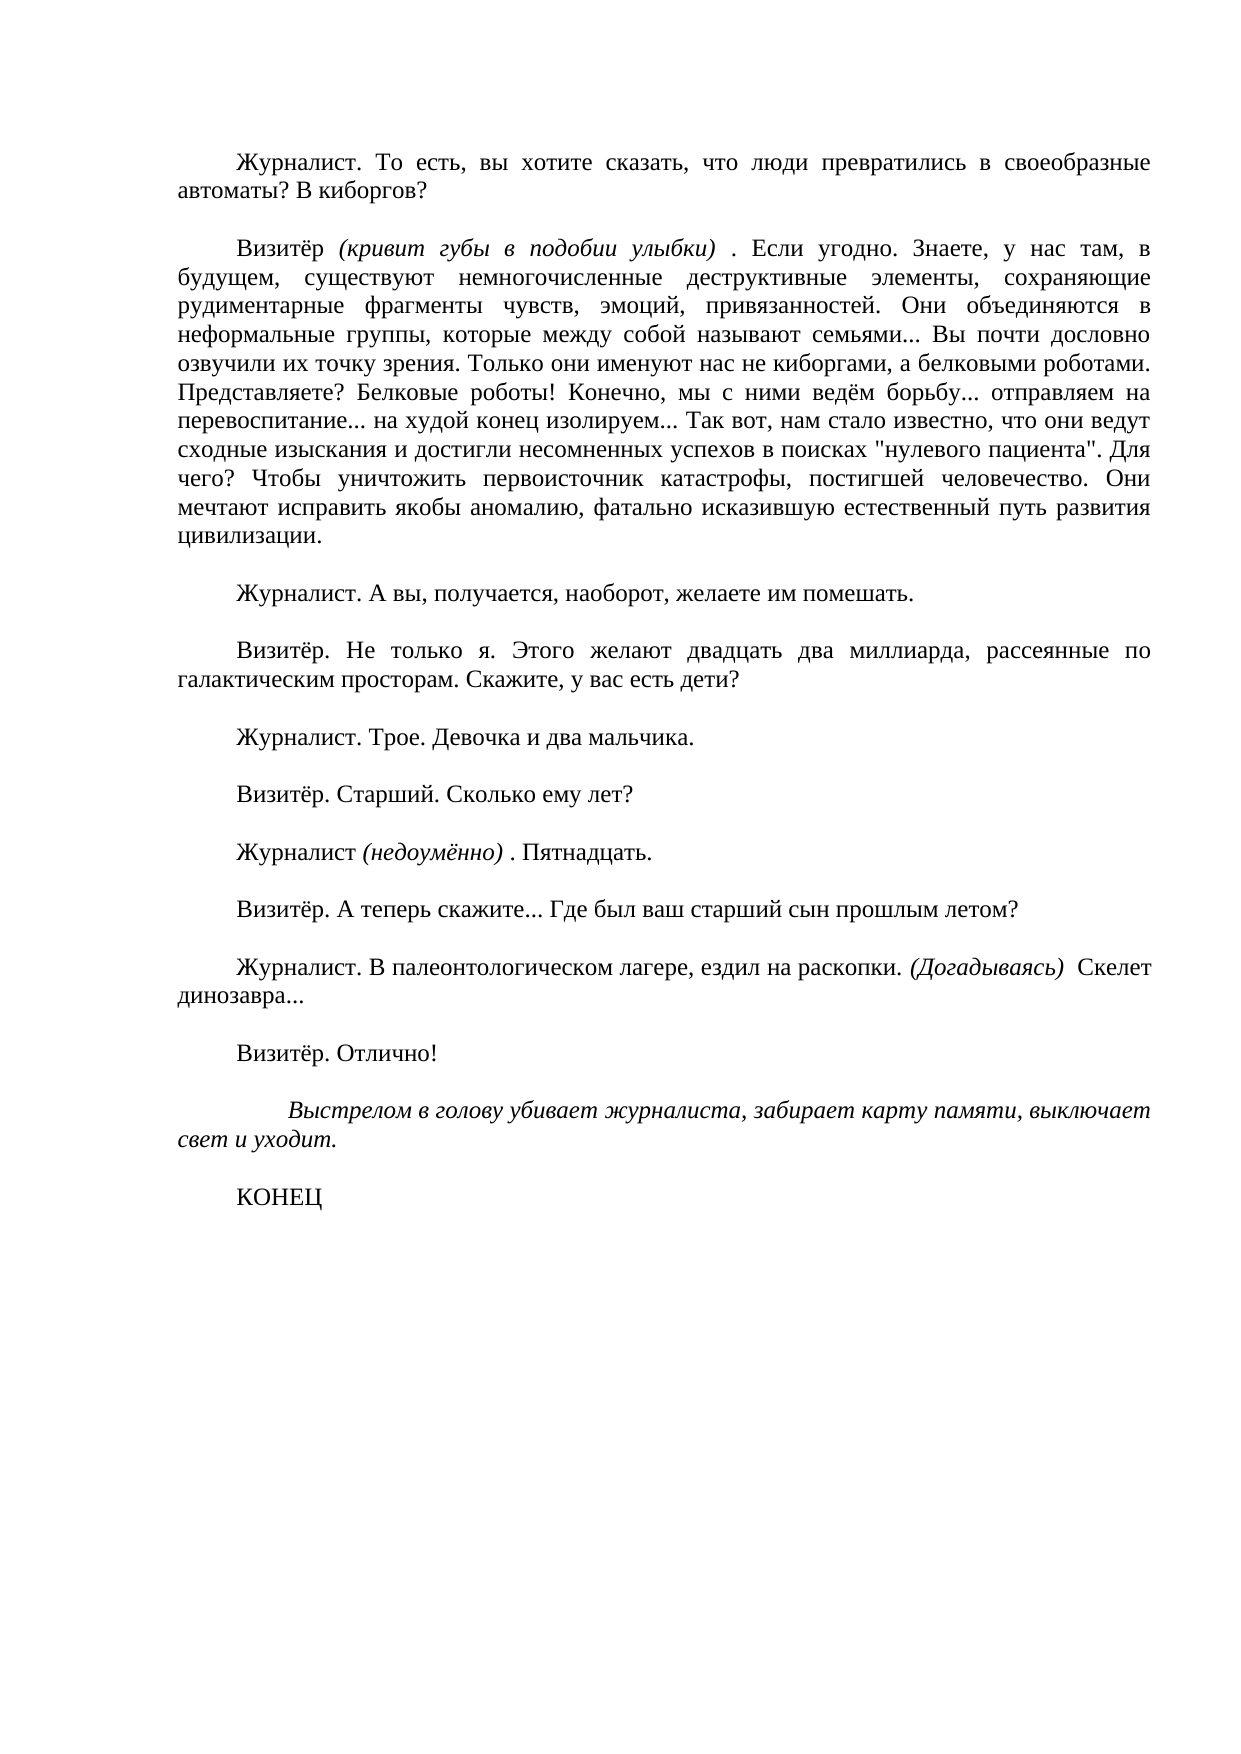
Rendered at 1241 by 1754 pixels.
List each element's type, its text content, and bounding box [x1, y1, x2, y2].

text Визитёр. Не только я. Этого желают двадцать два миллиарда, рассеянные по галактическим просторам. Скажите, у вас есть дети? [177, 636, 1152, 693]
text Визитёр. Отлично! [177, 1038, 1152, 1067]
text Выстрелом в голову убивает журналиста, забирает карту памяти, выключает свет и уходит. [177, 1096, 1152, 1153]
text КОНЕЦ [177, 1182, 1152, 1211]
text Журналист. Трое. Девочка и два мальчика. [177, 722, 1152, 751]
text Визитёр. А теперь скажите... Где был ваш старший сын прошлым летом? [177, 894, 1152, 923]
text Журналист (недоумённо) . Пятнадцать. [177, 837, 1152, 866]
text Журналист. В палеонтологическом лагере, ездил на раскопки. (Догадываясь) Скелет динозавра... [177, 952, 1152, 1009]
text Визитёр (кривит губы в подобии улыбки) . Если угодно. Знаете, у нас там, в будущем, существуют немногочисленные деструктивные элементы, сохраняющие рудиментарные фрагменты чувств, эмоций, привязанностей. Они объединяются в неформальные группы, которые между собой называют семьями... Вы почти дословно озвучили их точку зрения. Только они именуют нас не киборгами, а белковыми роботами. Представляете? Белковые роботы! Конечно, мы с ними ведём борьбу... отправляем на перевоспитание... на худой конец изолируем... Так вот, нам стало известно, что они ведут сходные изыскания и достигли несомненных успехов в поисках "нулевого пациента". Для чего? Чтобы уничтожить первоисточник катастрофы, постигшей человечество. Они мечтают исправить якобы аномалию, фатально исказившую естественный путь развития цивилизации. [177, 233, 1152, 549]
text Журналист. То есть, вы хотите сказать, что люди превратились в своеобразные автоматы? В киборгов? [177, 147, 1152, 204]
text Журналист. А вы, получается, наоборот, желаете им помешать. [177, 578, 1152, 607]
text Визитёр. Старший. Сколько ему лет? [177, 779, 1152, 808]
